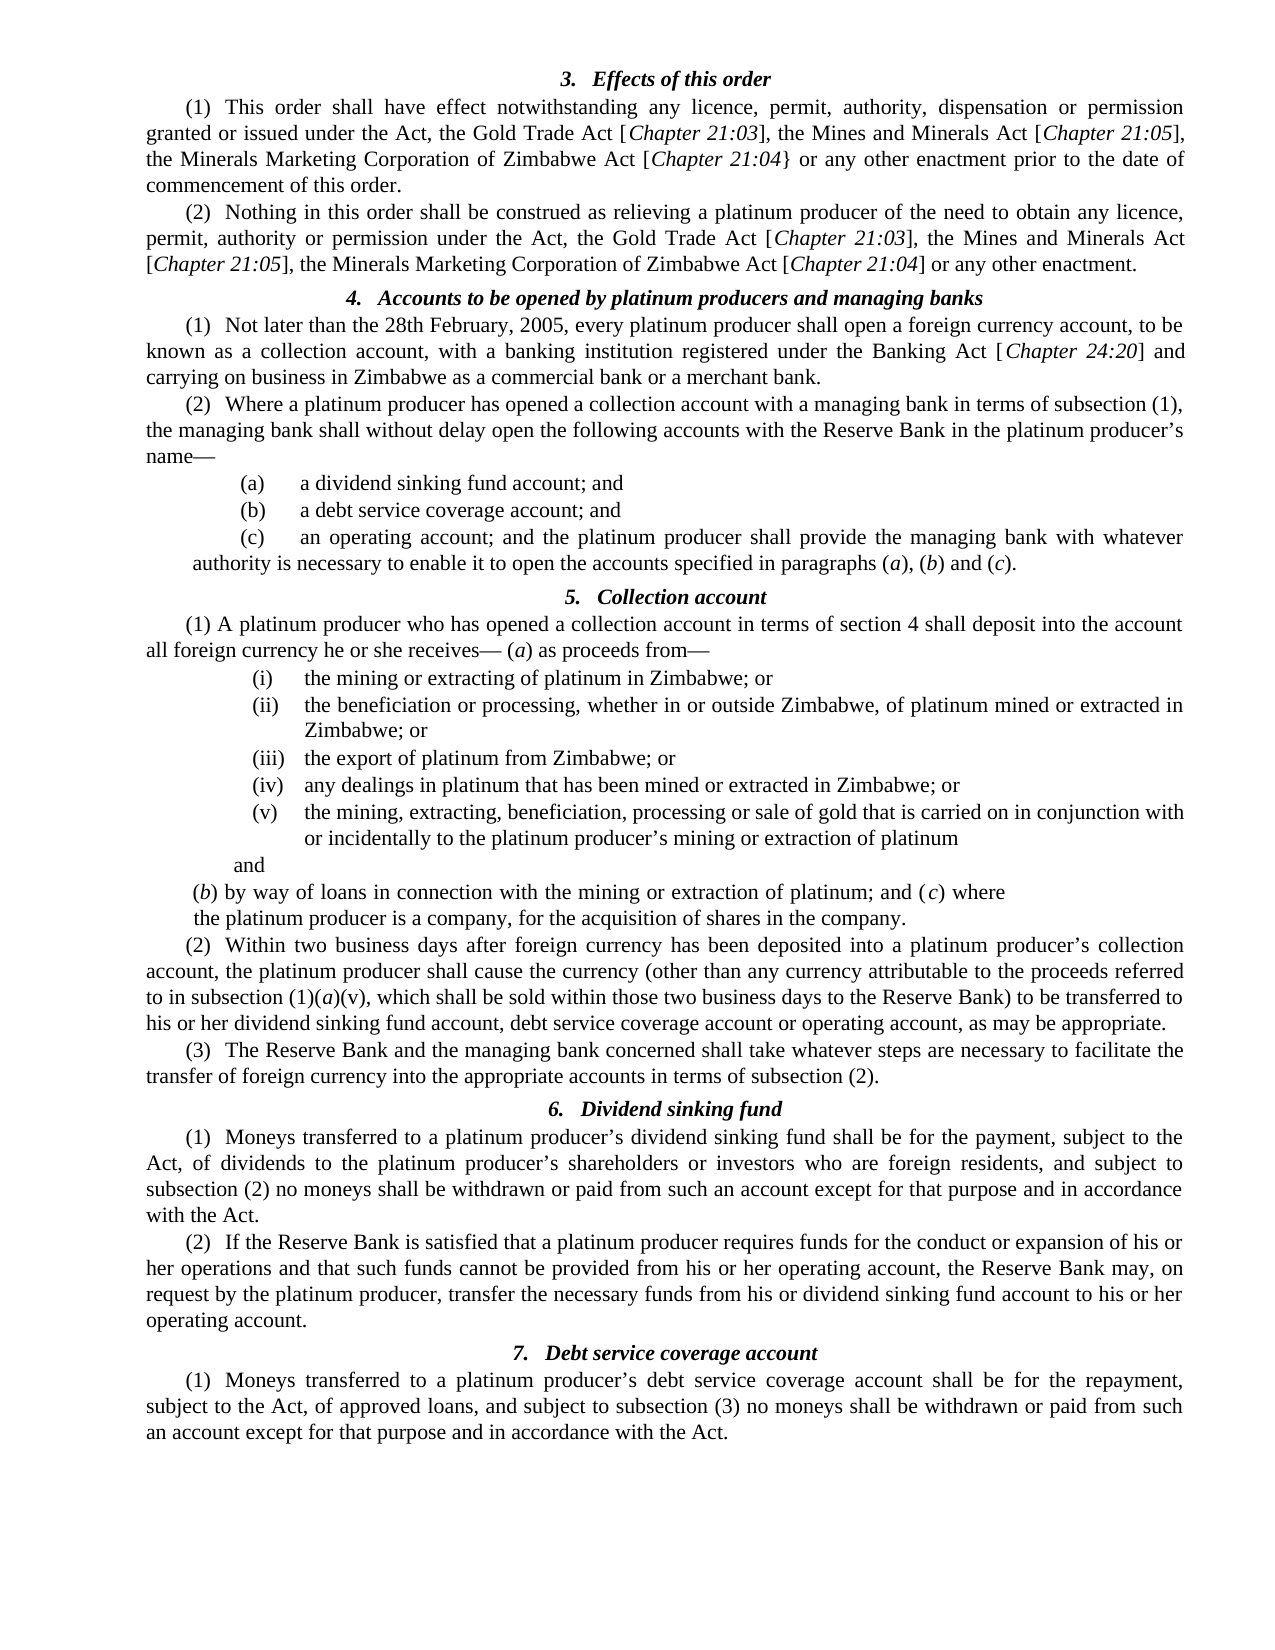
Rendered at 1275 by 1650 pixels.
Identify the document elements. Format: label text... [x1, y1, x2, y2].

subtitle 7. Debt service coverage account [0, 1340, 1187, 1365]
list the mining, extracting, beneficiation, processing or sale of gold that is carried on in conjunction with or incidentally to the platinum producer’s mining or extraction of platinum [252, 799, 1185, 850]
text and [233, 852, 1185, 877]
list a debt service coverage account; and [192, 497, 1185, 522]
text (1) A platinum producer who has opened a collection account in terms of section 4 shall deposit into the account all foreign currency he or she receives— (a) as proceeds from— [146, 611, 1185, 663]
list Within two business days after foreign currency has been deposited into a platinum producer’s collection account, the platinum producer shall cause the currency (other than any currency attributable to the proceeds referred to in subsection (1)(a)(v), which shall be sold within those two business days to the Reserve Bank) to be transferred to his or her dividend sinking fund account, debt service coverage account or operating account, as may be appropriate. [146, 932, 1185, 1035]
list The Reserve Bank and the managing bank concerned shall take whatever steps are necessary to facilitate the transfer of foreign currency into the appropriate accounts in terms of subsection (2). [146, 1037, 1185, 1088]
list the export of platinum from Zimbabwe; or [252, 744, 1185, 770]
subtitle 4. Accounts to be opened by platinum producers and managing banks [0, 284, 1187, 310]
list Where a platinum producer has opened a collection account with a managing bank in terms of subsection (1), the managing bank shall without delay open the following accounts with the Reserve Bank in the platinum producer’s name— [146, 391, 1185, 468]
list a dividend sinking fund account; and [192, 470, 1185, 495]
list Not later than the 28th February, 2005, every platinum producer shall open a foreign currency account, to be known as a collection account, with a banking institution registered under the Banking Act [Chapter 24:20] and carrying on business in Zimbabwe as a commercial bank or a merchant bank. [146, 312, 1185, 389]
list any dealings in platinum that has been mined or extracted in Zimbabwe; or [252, 772, 1185, 797]
text (b) by way of loans in connection with the mining or extraction of platinum; and (c) where the platinum producer is a company, for the acquisition of shares in the company. [192, 879, 1005, 930]
list the mining or extracting of platinum in Zimbabwe; or [252, 664, 1185, 690]
list If the Reserve Bank is satisfied that a platinum producer requires funds for the conduct or expansion of his or her operations and that such funds cannot be provided from his or her operating account, the Reserve Bank may, on request by the platinum producer, transfer the necessary funds from his or dividend sinking fund account to his or her operating account. [146, 1229, 1185, 1332]
list the beneficiation or processing, whether in or outside Zimbabwe, of platinum mined or extracted in Zimbabwe; or [252, 692, 1185, 743]
subtitle 5. Collection account [0, 584, 1187, 609]
list an operating account; and the platinum producer shall provide the managing bank with whatever authority is necessary to enable it to open the accounts specified in paragraphs (a), (b) and (c). [192, 524, 1185, 575]
list This order shall have effect notwithstanding any licence, permit, authority, dispensation or permission granted or issued under the Act, the Gold Trade Act [Chapter 21:03], the Mines and Minerals Act [Chapter 21:05], the Minerals Marketing Corporation of Zimbabwe Act [Chapter 21:04} or any other enactment prior to the date of commencement of this order. [146, 94, 1185, 197]
subtitle 6. Dividend sinking fund [0, 1096, 1187, 1122]
subtitle 3. Effects of this order [0, 66, 1187, 92]
list Moneys transferred to a platinum producer’s debt service coverage account shall be for the repayment, subject to the Act, of approved loans, and subject to subsection (3) no moneys shall be withdrawn or paid from such an account except for that purpose and in accordance with the Act. [146, 1367, 1185, 1444]
list Moneys transferred to a platinum producer’s dividend sinking fund shall be for the payment, subject to the Act, of dividends to the platinum producer’s shareholders or investors who are foreign residents, and subject to subsection (2) no moneys shall be withdrawn or paid from such an account except for that purpose and in accordance with the Act. [146, 1124, 1185, 1227]
list Nothing in this order shall be construed as relieving a platinum producer of the need to obtain any licence, permit, authority or permission under the Act, the Gold Trade Act [Chapter 21:03], the Mines and Minerals Act [Chapter 21:05], the Minerals Marketing Corporation of Zimbabwe Act [Chapter 21:04] or any other enactment. [146, 199, 1185, 276]
